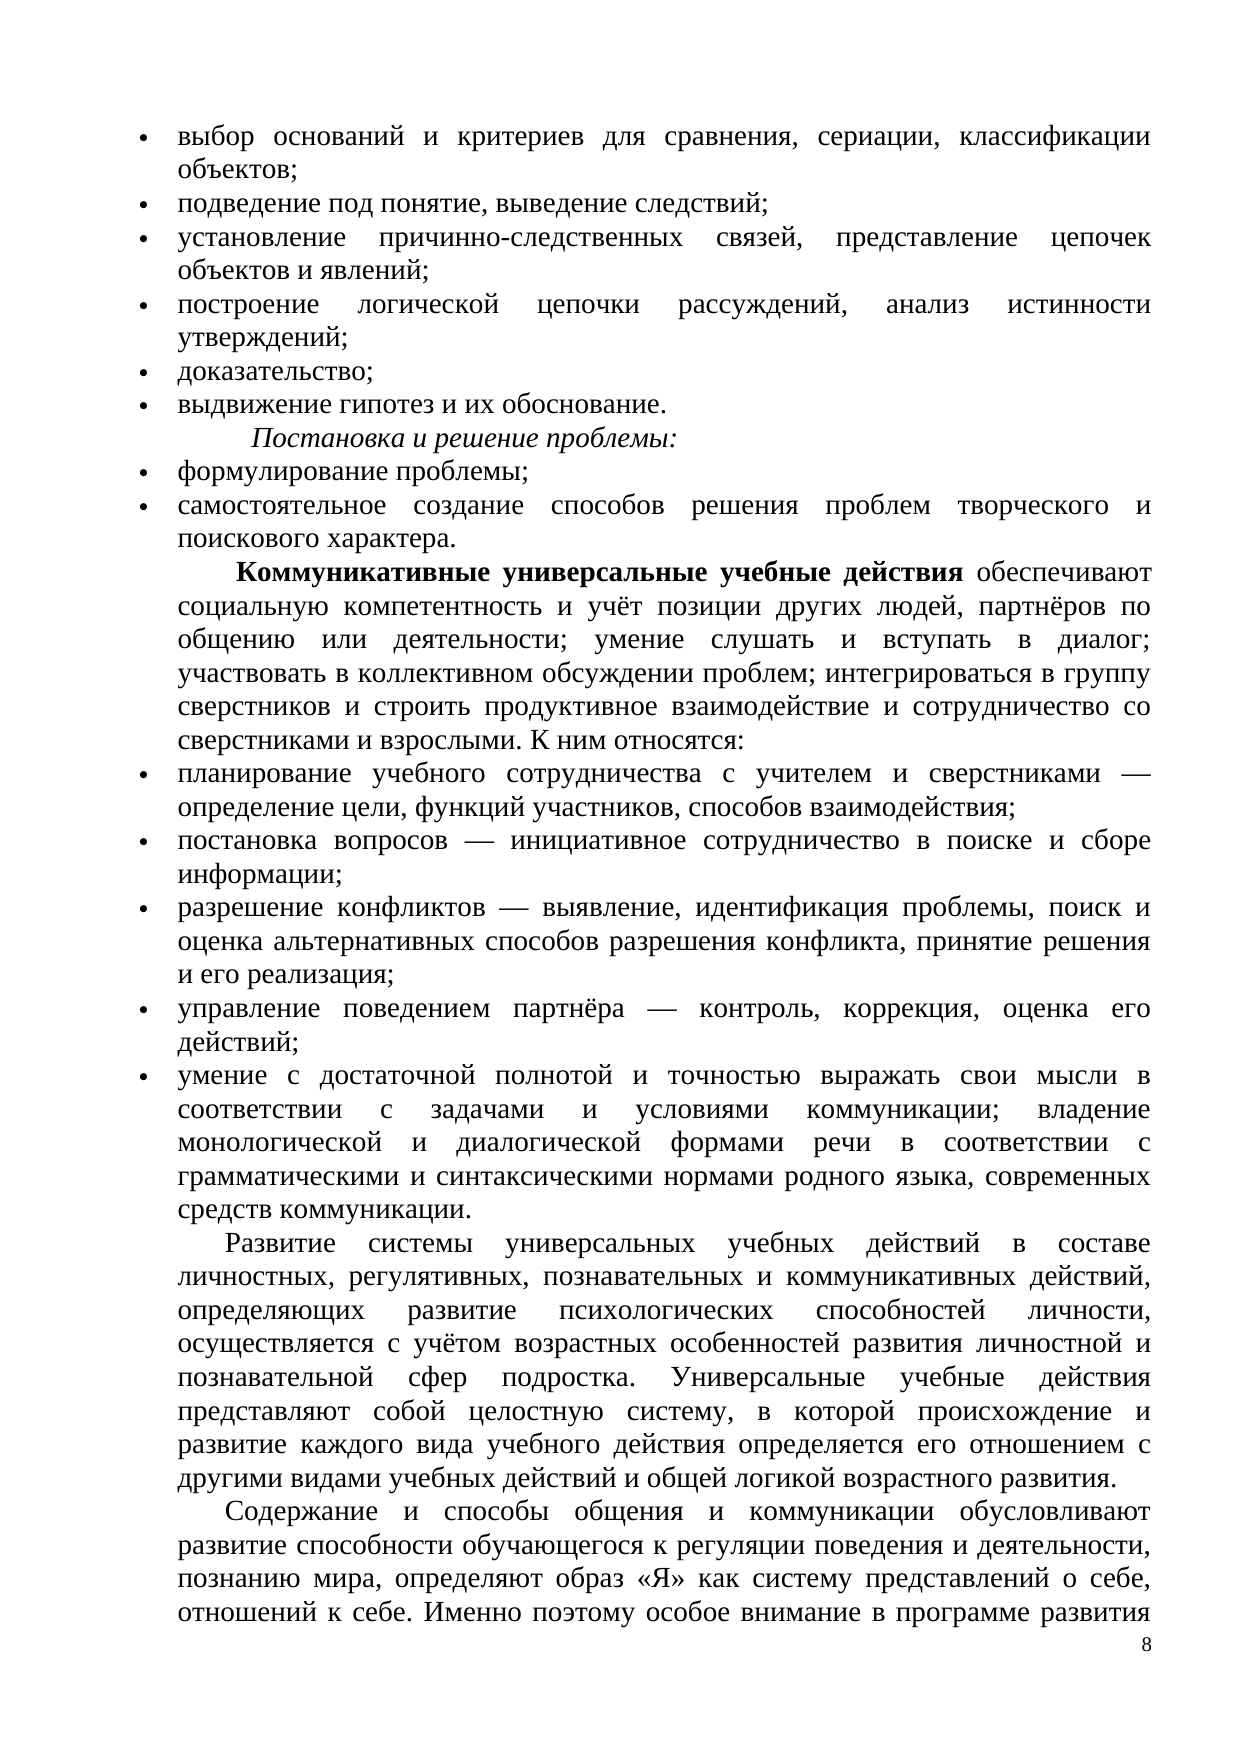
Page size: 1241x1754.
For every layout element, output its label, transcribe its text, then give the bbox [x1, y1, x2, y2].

list разрешение конфликтов — выявление, идентификация проблемы, поиск и оценка альтернативных способов разрешения конфликта, принятие решения и его реализация; [140, 889, 1152, 990]
list умение с достаточной полнотой и точностью выражать свои мысли в соответствии с задачами и условиями коммуникации; владение монологической и диалогической формами речи в соответствии с грамматическими и синтаксическими нормами родного языка, современных средств коммуникации. [140, 1057, 1152, 1225]
list установление причинно-следственных связей, представление цепочек объектов и явлений; [140, 219, 1152, 286]
list выдвижение гипотез и их обоснование. [140, 386, 1152, 420]
list доказательство; [140, 353, 1152, 386]
list подведение под понятие, выведение следствий; [140, 185, 1152, 219]
text Постановка и решение проблемы: [177, 420, 1152, 453]
list выбор оснований и критериев для сравнения, сериации, классификации объектов; [140, 118, 1152, 185]
text Коммуникативные универсальные учебные действия обеспечивают социальную компетентность и учёт позиции других людей, партнёров по общению или деятельности; умение слушать и вступать в диалог; участвовать в коллективном обсуждении проблем; интегрироваться в группу сверстников и строить продуктивное взаимодействие и сотрудничество со сверстниками и взрослыми. К ним относятся: [177, 554, 1152, 755]
list формулирование проблемы; [140, 453, 1152, 487]
list постановка вопросов — инициативное сотрудничество в поиске и сборе информации; [140, 822, 1152, 889]
list построение логической цепочки рассуждений, анализ истинности утверждений; [140, 286, 1152, 353]
list управление поведением партнёра — контроль, коррекция, оценка его действий; [140, 990, 1152, 1057]
text Развитие системы универсальных учебных действий в составе личностных, регулятивных, познавательных и коммуникативных действий, определяющих развитие психологических способностей личности, осуществляется с учётом возрастных особенностей развития личностной и познавательной сфер подростка. Универсальные учебные действия представляют собой целостную систему, в которой происхождение и развитие каждого вида учебного действия определяется его отношением с другими видами учебных действий и общей логикой возрастного развития. [177, 1225, 1152, 1493]
list планирование учебного сотрудничества с учителем и сверстниками — определение цели, функций участников, способов взаимодействия; [140, 755, 1152, 822]
list самостоятельное создание способов решения проблем творческого и поискового характера. [140, 487, 1152, 554]
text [177, 1493, 1152, 1627]
